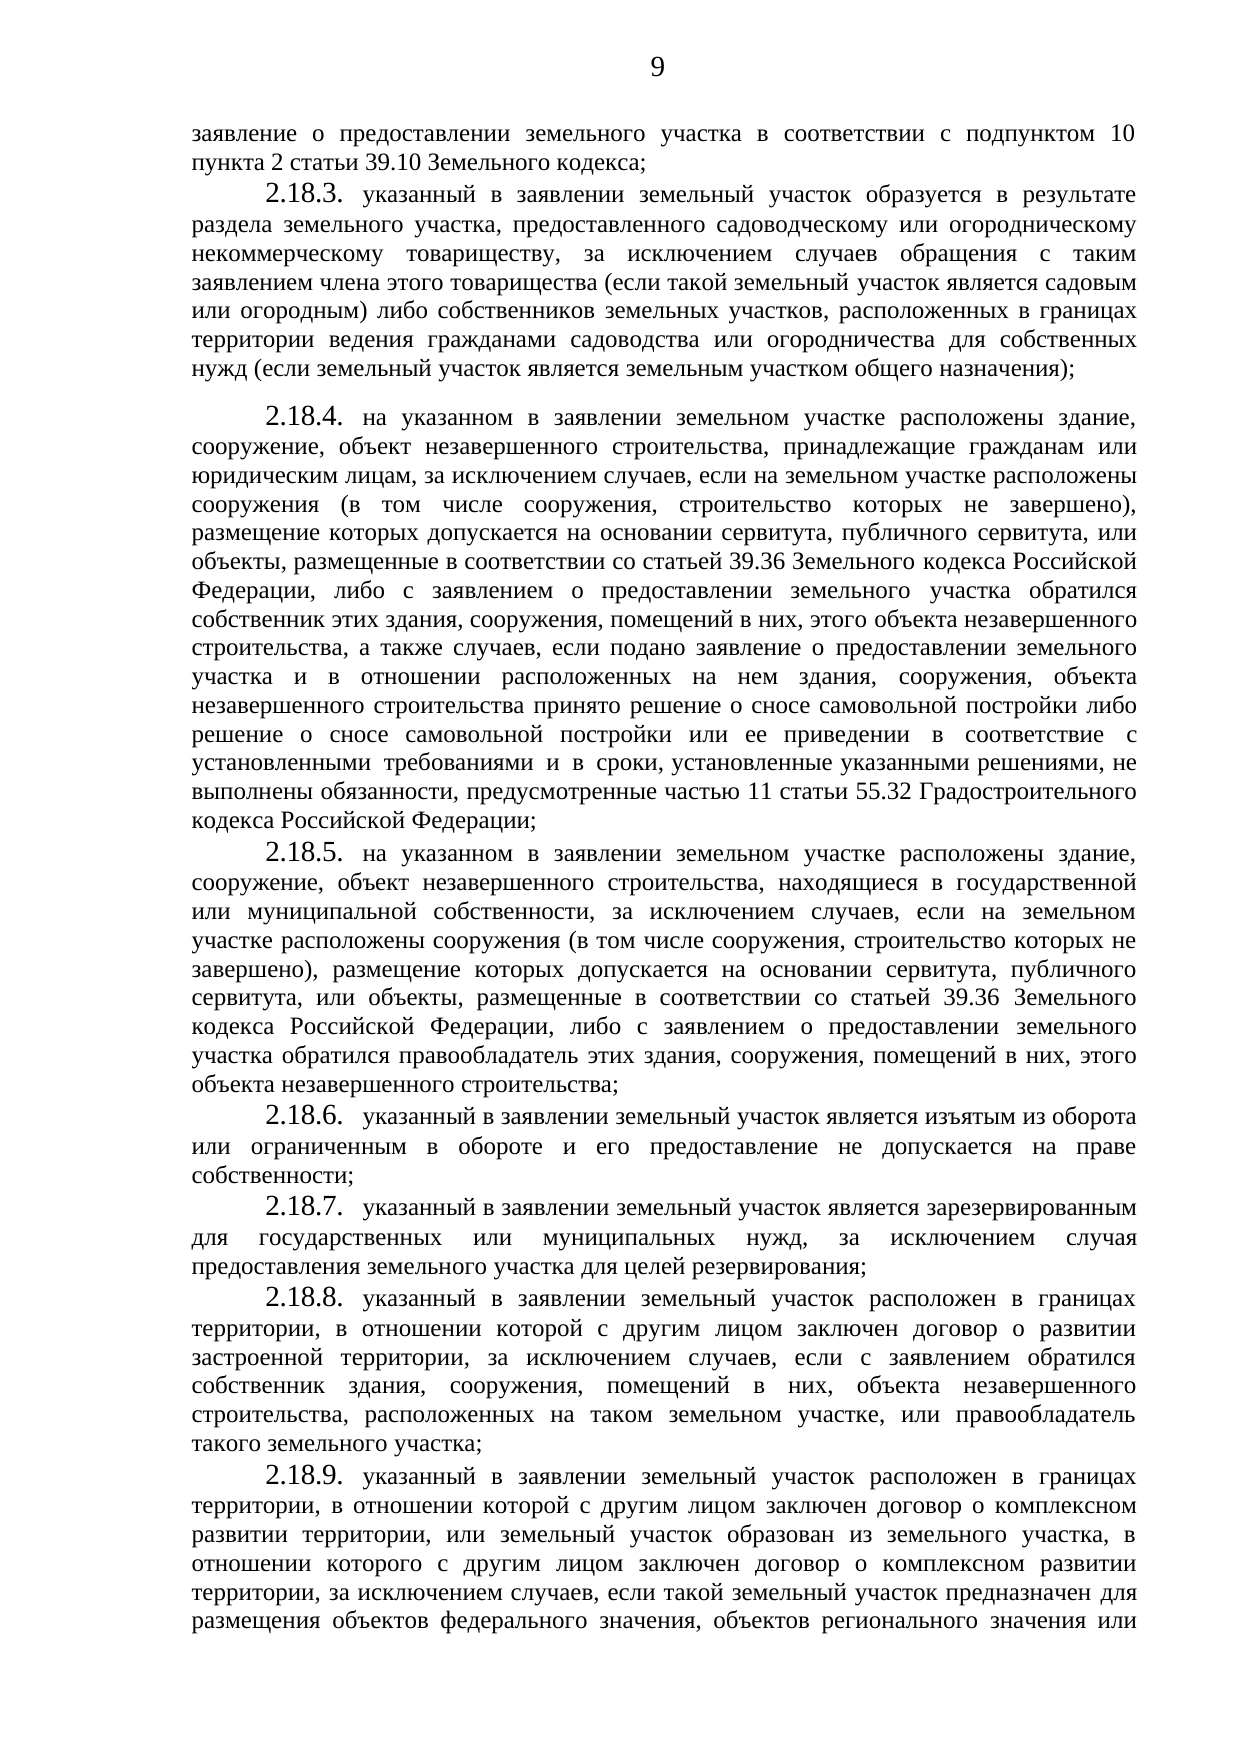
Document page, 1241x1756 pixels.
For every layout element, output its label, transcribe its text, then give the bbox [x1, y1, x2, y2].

list указанный в заявлении земельный участок является изъятым из оборота или ограниченным в обороте и его предоставление не допускается на праве собственности; [191, 1097, 1137, 1188]
list на указанном в заявлении земельном участке расположены здание, сооружение, объект незавершенного строительства, находящиеся в государственной или муниципальной собственности, за исключением случаев, если на земельном участке расположены сооружения (в том числе сооружения, строительство которых не завершено), размещение которых допускается на основании сервитута, публичного сервитута, или объекты, размещенные в соответствии со статьей 39.36 Земельного кодекса Российской Федерации, либо с заявлением о предоставлении земельного участка обратился правообладатель этих здания, сооружения, помещений в них, этого объекта незавершенного строительства; [191, 834, 1137, 1097]
list указанный в заявлении земельный участок образуется в результате раздела земельного участка, предоставленного садоводческому или огородническому некоммерческому товариществу, за исключением случаев обращения с таким заявлением члена этого товарищества (если такой земельный участок является садовым или огородным) либо собственников земельных участков, расположенных в границах территории ведения гражданами садоводства или огородничества для собственных нужд (если земельный участок является земельным участком общего назначения); [191, 176, 1137, 382]
list указанный в заявлении земельный участок расположен в границах территории, в отношении которой с другим лицом заключен договор о развитии застроенной территории, за исключением случаев, если с заявлением обратился собственник здания, сооружения, помещений в них, объекта незавершенного строительства, расположенных на таком земельном участке, или правообладатель такого земельного участка; [191, 1279, 1137, 1457]
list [191, 1457, 1137, 1634]
list указанный в заявлении земельный участок является зарезервированным для государственных или муниципальных нужд, за исключением случая предоставления земельного участка для целей резервирования; [191, 1188, 1137, 1279]
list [191, 118, 1136, 176]
list на указанном в заявлении земельном участке расположены здание, сооружение, объект незавершенного строительства, принадлежащие гражданам или юридическим лицам, за исключением случаев, если на земельном участке расположены сооружения (в том числе сооружения, строительство которых не завершено), размещение которых допускается на основании сервитута, публичного сервитута, или объекты, размещенные в соответствии со статьей 39.36 Земельного кодекса Российской Федерации, либо с заявлением о предоставлении земельного участка обратился собственник этих здания, сооружения, помещений в них, этого объекта незавершенного строительства, а также случаев, если подано заявление о предоставлении земельного участка и в отношении расположенных на нем здания, сооружения, объекта незавершенного строительства принято решение о сносе самовольной постройки либо решение о сносе самовольной постройки или ее приведении в соответствие с установленными требованиями и в сроки, установленные указанными решениями, не выполнены обязанности, предусмотренные частью 11 статьи 55.32 Градостроительного кодекса Российской Федерации; [191, 398, 1137, 834]
